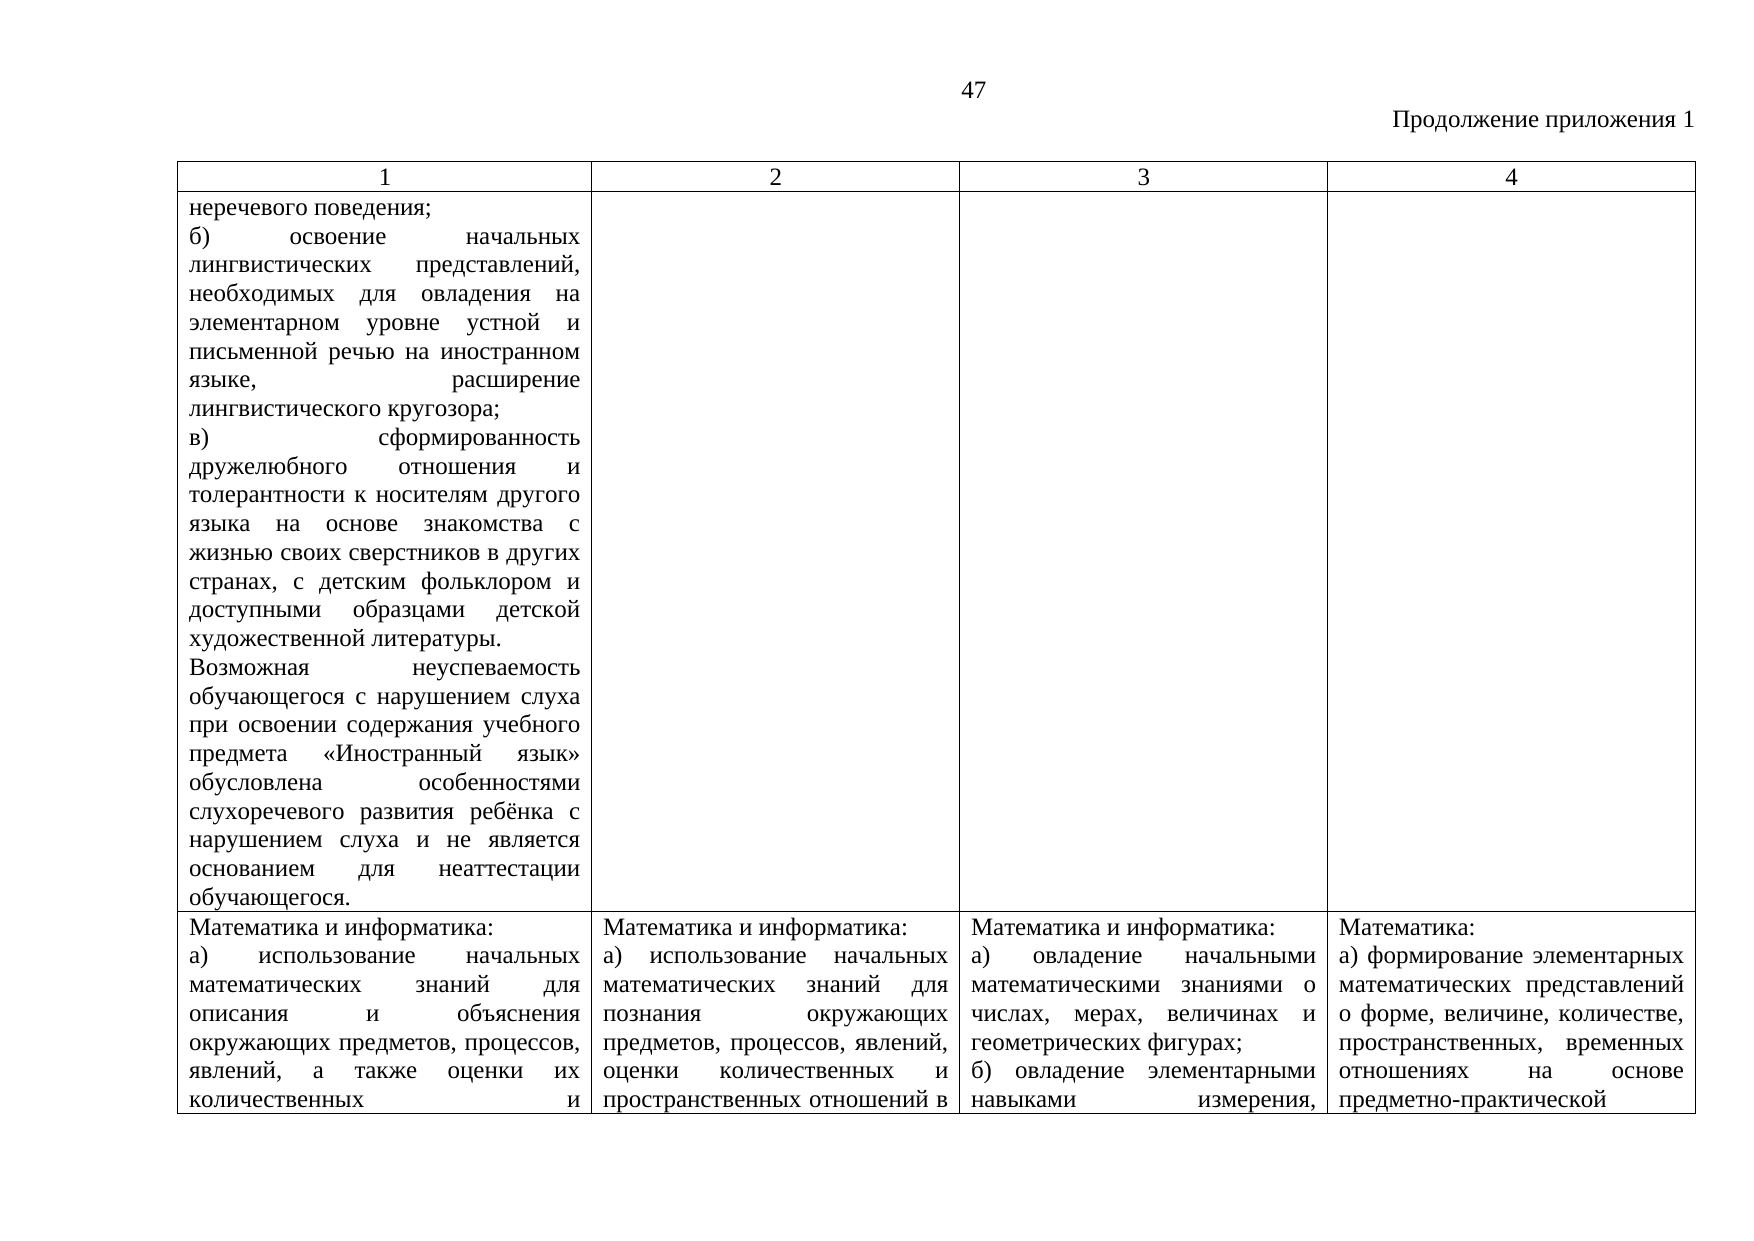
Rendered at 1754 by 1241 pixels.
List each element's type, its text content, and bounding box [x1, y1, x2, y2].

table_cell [960, 912, 1327, 1113]
table_header 2 [592, 162, 959, 191]
table_header 1 [178, 162, 591, 191]
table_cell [1328, 192, 1695, 911]
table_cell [178, 192, 591, 911]
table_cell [178, 912, 591, 1113]
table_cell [592, 912, 959, 1113]
table_header 4 [1328, 162, 1695, 191]
table_header 3 [960, 162, 1327, 191]
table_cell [960, 192, 1327, 911]
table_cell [592, 192, 959, 911]
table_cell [1328, 912, 1695, 1113]
